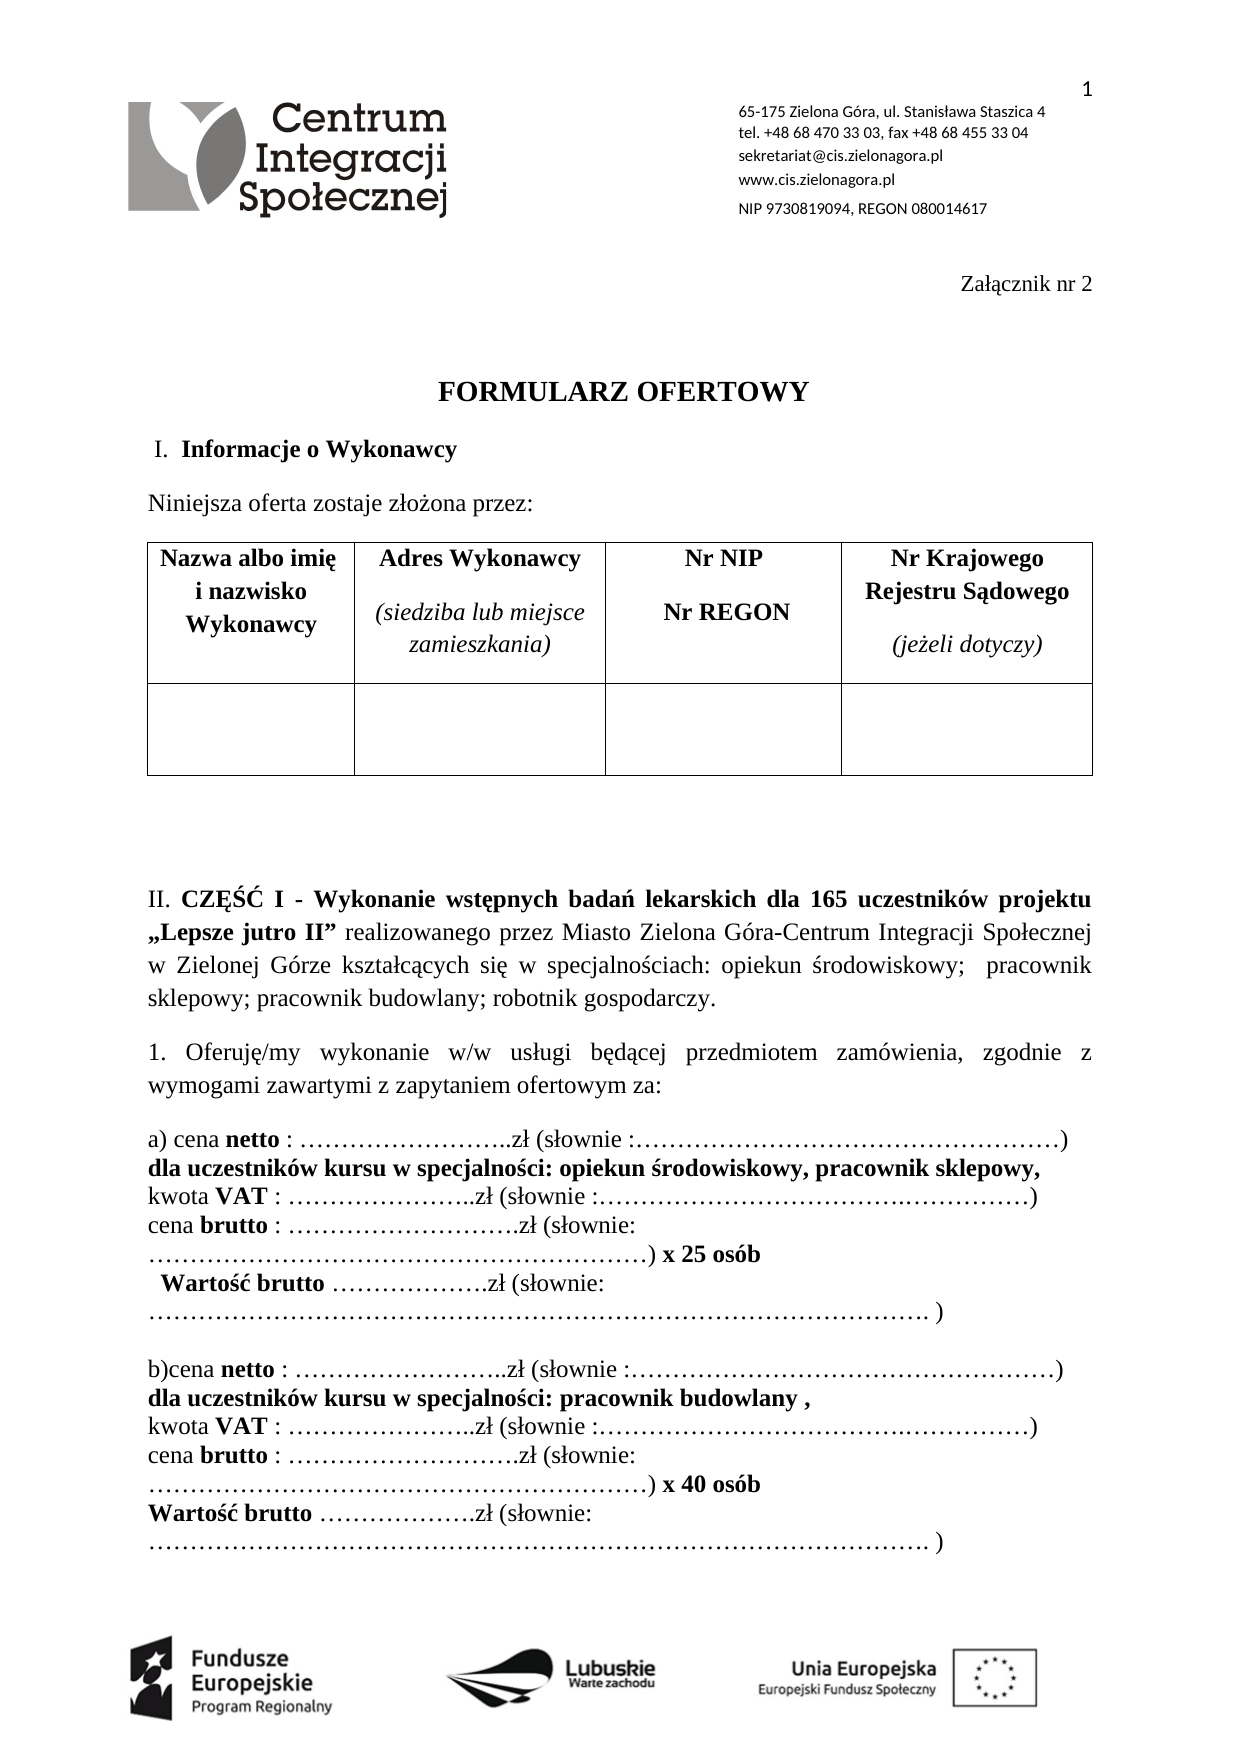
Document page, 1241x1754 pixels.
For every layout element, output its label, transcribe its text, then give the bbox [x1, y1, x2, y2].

text cena brutto : ……………………….zł (słownie:……………………………………………………) x 40 osób [148, 1440, 1093, 1498]
text 1. Oferuję/my wykonanie w/w usługi będącej przedmiotem zamówienia, zgodnie z wymogami zawartymi z zapytaniem ofertowym za: [148, 1037, 1093, 1099]
text Wartość brutto ……………….zł (słownie:…………………………………………………………………………………. ) [148, 1498, 1093, 1555]
table_cell [606, 684, 841, 775]
picture [109, 1615, 1056, 1742]
text dla uczestników kursu w specjalności: opiekun środowiskowy, pracownik sklepowy, [148, 1153, 1093, 1181]
text Załącznik nr 2 [148, 271, 1093, 297]
text kwota VAT : …………………..zł (słownie :……………………………….……………) [148, 1181, 1093, 1210]
text b)cena netto : ……………………..zł (słownie :……………………………………………) [148, 1354, 1093, 1383]
text cena brutto : ……………………….zł (słownie:……………………………………………………) x 25 osób [148, 1210, 1093, 1268]
text Wartość brutto ……………….zł (słownie:…………………………………………………………………………………. ) [148, 1268, 1093, 1325]
table_header Adres Wykonawcy (siedziba lub miejsce zamieszkania) [355, 543, 605, 683]
picture [128, 102, 447, 218]
table_header Nr NIP Nr REGON [606, 543, 841, 683]
text a) cena netto : ……………………..zł (słownie :……………………………………………) [148, 1124, 1093, 1153]
text FORMULARZ OFERTOWY [148, 374, 1093, 408]
table_cell [355, 684, 605, 775]
table_cell [148, 684, 354, 775]
text Niniejsza oferta zostaje złożona przez: [148, 488, 1093, 517]
text II. CZĘŚĆ I - Wykonanie wstępnych badań lekarskich dla 165 uczestników projektu „Lepsze jutro II” realizowanego przez Miasto Zielona Góra-Centrum Integracji Społecznej w Zielonej Górze kształcących się w specjalnościach: opiekun środowiskowy; pracownik sklepowy; pracownik budowlany; robotnik gospodarczy. [148, 884, 1093, 1012]
text dla uczestników kursu w specjalności: pracownik budowlany , [148, 1383, 1093, 1411]
table_header Nazwa albo imię i nazwisko Wykonawcy [148, 543, 354, 683]
text kwota VAT : …………………..zł (słownie :……………………………….……………) [148, 1411, 1093, 1440]
text I. Informacje o Wykonawcy [148, 434, 1093, 463]
table_cell [842, 684, 1092, 775]
table_header Nr Krajowego Rejestru Sądowego (jeżeli dotyczy) [842, 543, 1092, 683]
